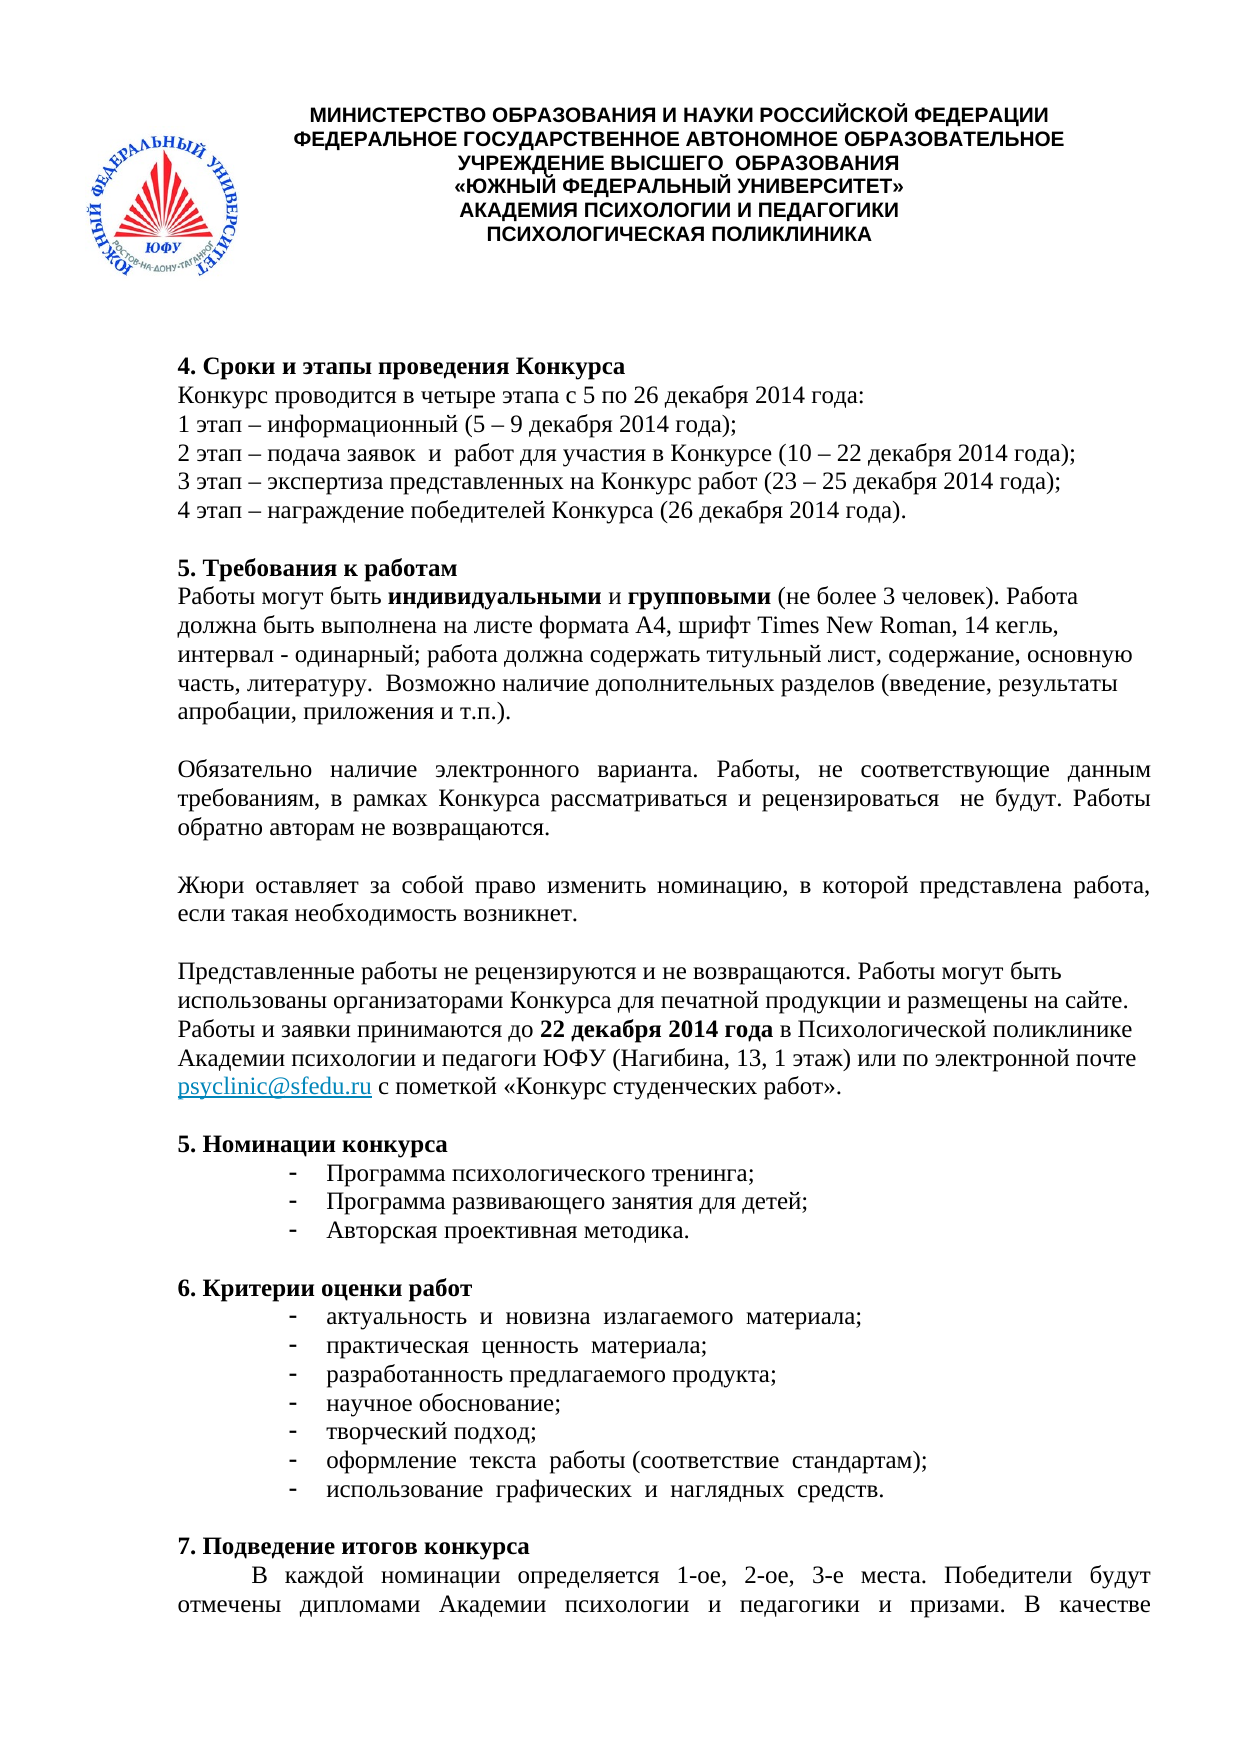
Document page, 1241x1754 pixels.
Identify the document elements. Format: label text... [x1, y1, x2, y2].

list Авторская проективная методика. [288, 1215, 1152, 1244]
text 6. Критерии оценки работ [177, 1273, 1152, 1301]
list творческий подход; [288, 1416, 1152, 1445]
text 2 этап – подача заявок и работ для участия в Конкурсе (10 – 22 декабря 2014 года); [177, 438, 1152, 466]
text Работы могут быть индивидуальными и групповыми (не более 3 человек). Работа должна быть выполнена на листе формата А4, шрифт Times New Roman, 14 кегль, интервал - одинарный; работа должна содержать титульный лист, содержание, основную часть, литературу. Возможно наличие дополнительных разделов (введение, результаты апробации, приложения и т.п.). [177, 581, 1152, 725]
text Жюри оставляет за собой право изменить номинацию, в которой представлена работа, если такая необходимость возникнет. [177, 870, 1152, 927]
text 3 этап – экспертиза представленных на Конкурс работ (23 – 25 декабря 2014 года); [177, 466, 1152, 495]
list практическая ценность материала; [288, 1330, 1152, 1359]
list разработанность предлагаемого продукта; [288, 1359, 1152, 1388]
text 1 этап – информационный (5 – 9 декабря 2014 года); [177, 409, 1152, 438]
text 5. Требования к работам [177, 553, 1152, 581]
list Программа развивающего занятия для детей; [288, 1186, 1152, 1215]
text Конкурс проводится в четыре этапа с 5 по 26 декабря 2014 года: [177, 380, 1152, 409]
text 7. Подведение итогов конкурса [177, 1531, 1152, 1560]
list научное обоснование; [288, 1388, 1152, 1416]
text Обязательно наличие электронного варианта. Работы, не соответствующие данным требованиям, в рамках Конкурса рассматриваться и рецензироваться не будут. Работы обратно авторам не возвращаются. [177, 754, 1152, 841]
text Представленные работы не рецензируются и не возвращаются. Работы могут быть использованы организаторами Конкурса для печатной продукции и размещены на сайте. Работы и заявки принимаются до 22 декабря 2014 года в Психологической поликлинике Академии психологии и педагоги ЮФУ (Нагибина, 13, 1 этаж) или по электронной почте psyclinic@sfedu.ru с пометкой «Конкурс студенческих работ». [177, 956, 1152, 1100]
text 4 этап – награждение победителей Конкурса (26 декабря 2014 года). [177, 495, 1152, 524]
list актуальность и новизна излагаемого материала; [288, 1301, 1152, 1330]
text 5. Номинации конкурса [177, 1129, 1152, 1158]
list оформление текста работы (соответствие стандартам); [288, 1445, 1152, 1474]
picture [85, 126, 240, 282]
list Программа психологического тренинга; [288, 1158, 1152, 1186]
text 4. Сроки и этапы проведения Конкурса [177, 351, 1152, 380]
list использование графических и наглядных средств. [288, 1474, 1152, 1503]
